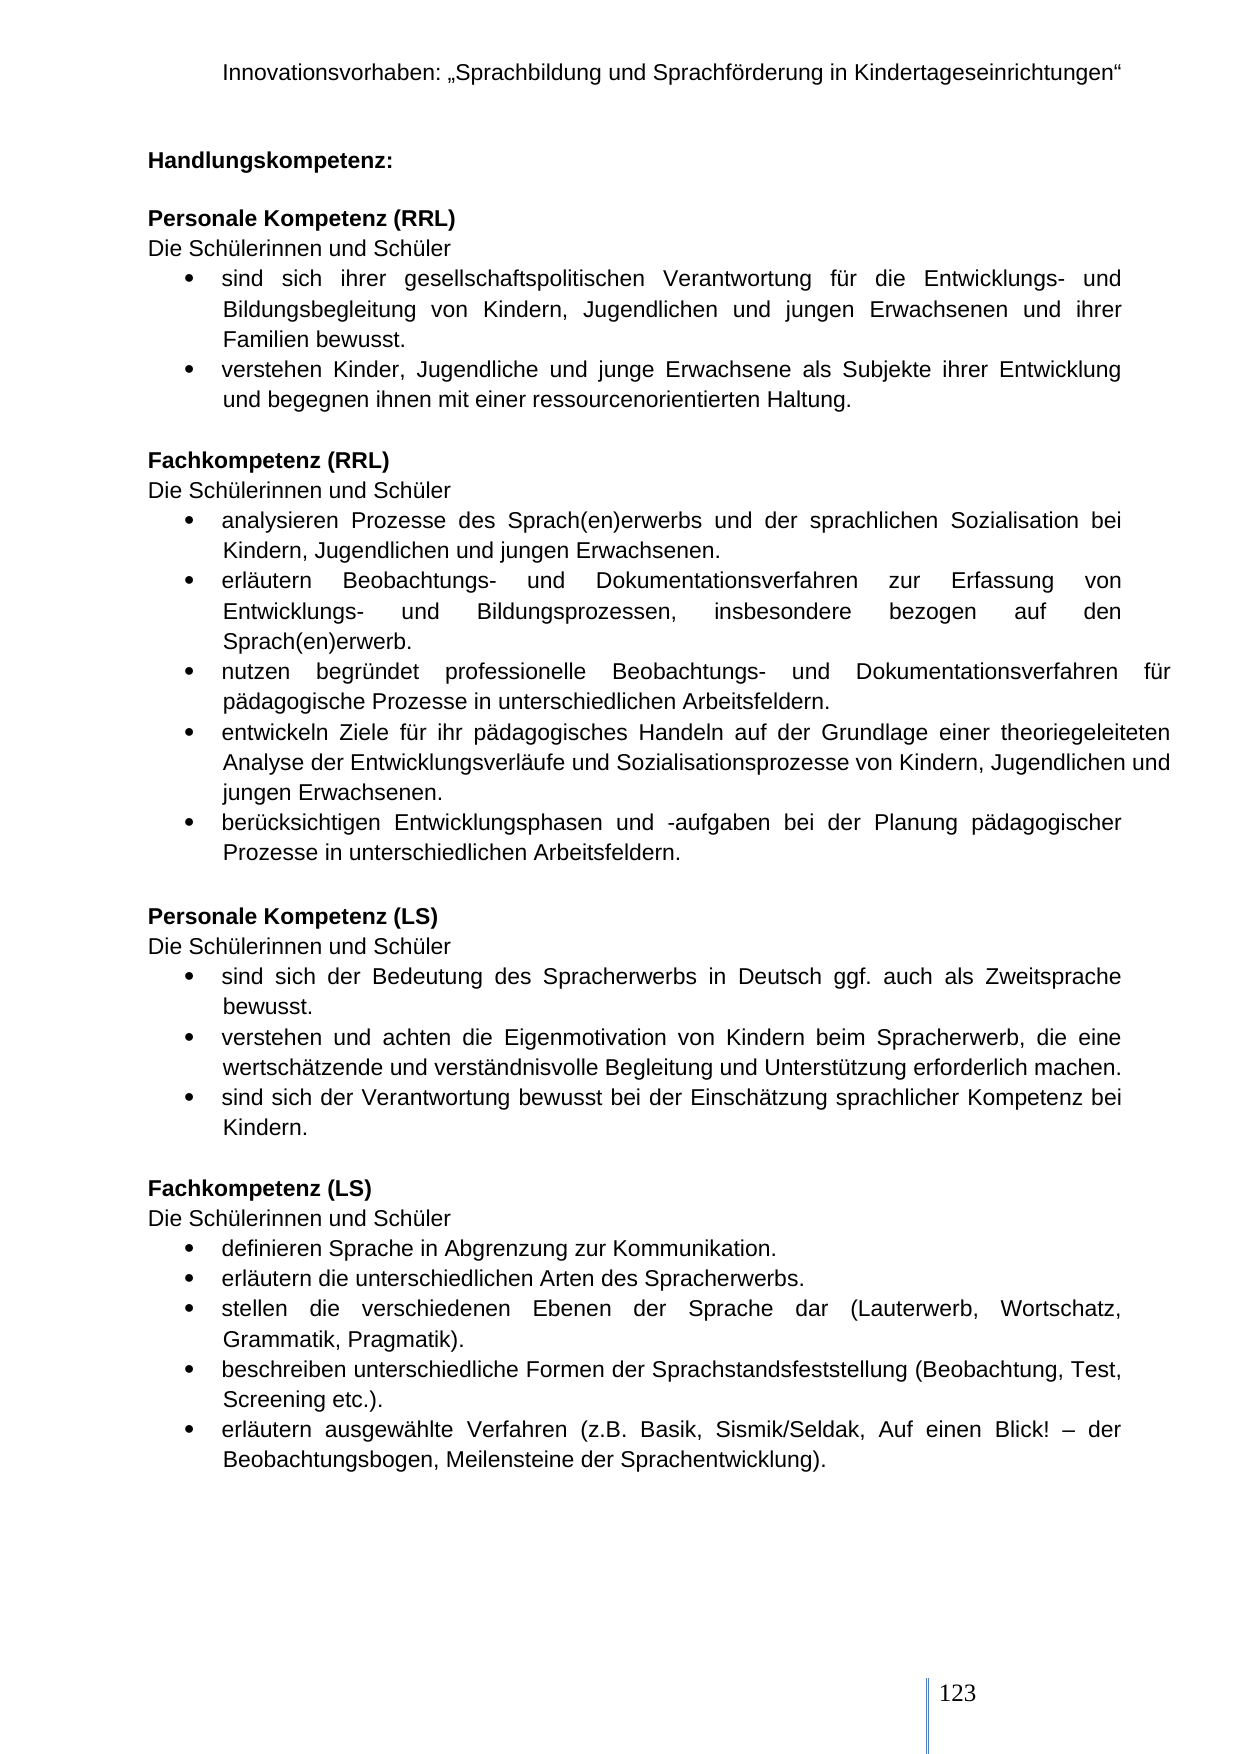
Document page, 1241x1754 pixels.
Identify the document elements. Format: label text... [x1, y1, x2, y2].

text Handlungskompetenz: [148, 143, 1122, 175]
list berücksichtigen Entwicklungsphasen und -aufgaben bei der Planung pädagogischer Prozesse in unterschiedlichen Arbeitsfeldern. [185, 809, 1122, 866]
list beschreiben unterschiedliche Formen der Sprachstandsfeststellung (Beobachtung, Test, Screening etc.). [185, 1356, 1122, 1412]
list analysieren Prozesse des Sprach(en)erwerbs und der sprachlichen Sozialisation bei Kindern, Jugendlichen und jungen Erwachsenen. [185, 507, 1122, 564]
list nutzen begründet professionelle Beobachtungs- und Dokumentationsverfahren für pädagogische Prozesse in unterschiedlichen Arbeitsfeldern. [185, 658, 1171, 715]
text Die Schülerinnen und Schüler [148, 235, 1122, 262]
list sind sich der Verantwortung bewusst bei der Einschätzung sprachlicher Kompetenz bei Kindern. [185, 1084, 1122, 1140]
text Personale Kompetenz (RRL) [148, 205, 1122, 231]
list sind sich ihrer gesellschaftspolitischen Verantwortung für die Entwicklungs- und Bildungsbegleitung von Kindern, Jugendlichen und jungen Erwachsenen und ihrer Familien bewusst. [185, 265, 1122, 352]
list erläutern ausgewählte Verfahren (z.B. Basik, Sismik/Seldak, Auf einen Blick! – der Beobachtungsbogen, Meilensteine der Sprachentwicklung). [185, 1416, 1122, 1473]
list verstehen Kinder, Jugendliche und junge Erwachsene als Subjekte ihrer Entwicklung und begegnen ihnen mit einer ressourcenorientierten Haltung. [185, 356, 1122, 413]
text Die Schülerinnen und Schüler [148, 477, 1122, 503]
text Fachkompetenz (LS) [148, 1174, 1122, 1201]
text Die Schülerinnen und Schüler [148, 1205, 1122, 1231]
text Personale Kompetenz (LS) [148, 903, 1122, 929]
list sind sich der Bedeutung des Spracherwerbs in Deutsch ggf. auch als Zweitsprache bewusst. [185, 963, 1122, 1019]
list erläutern Beobachtungs- und Dokumentationsverfahren zur Erfassung von Entwicklungs- und Bildungsprozessen, insbesondere bezogen auf den Sprach(en)erwerb. [185, 567, 1122, 654]
list definieren Sprache in Abgrenzung zur Kommunikation. [185, 1235, 1122, 1261]
list stellen die verschiedenen Ebenen der Sprache dar (Lauterwerb, Wortschatz, Grammatik, Pragmatik). [185, 1295, 1122, 1352]
list verstehen und achten die Eigenmotivation von Kindern beim Spracherwerb, die eine wertschätzende und verständnisvolle Begleitung und Unterstützung erforderlich machen. [185, 1023, 1122, 1080]
list entwickeln Ziele für ihr pädagogisches Handeln auf der Grundlage einer theoriegeleiteten Analyse der Entwicklungsverläufe und Sozialisationsprozesse von Kindern, Jugendlichen und jungen Erwachsenen. [185, 718, 1171, 805]
list erläutern die unterschiedlichen Arten des Spracherwerbs. [185, 1265, 1122, 1291]
text Fachkompetenz (RRL) [148, 447, 1122, 473]
text Die Schülerinnen und Schüler [148, 933, 1122, 959]
